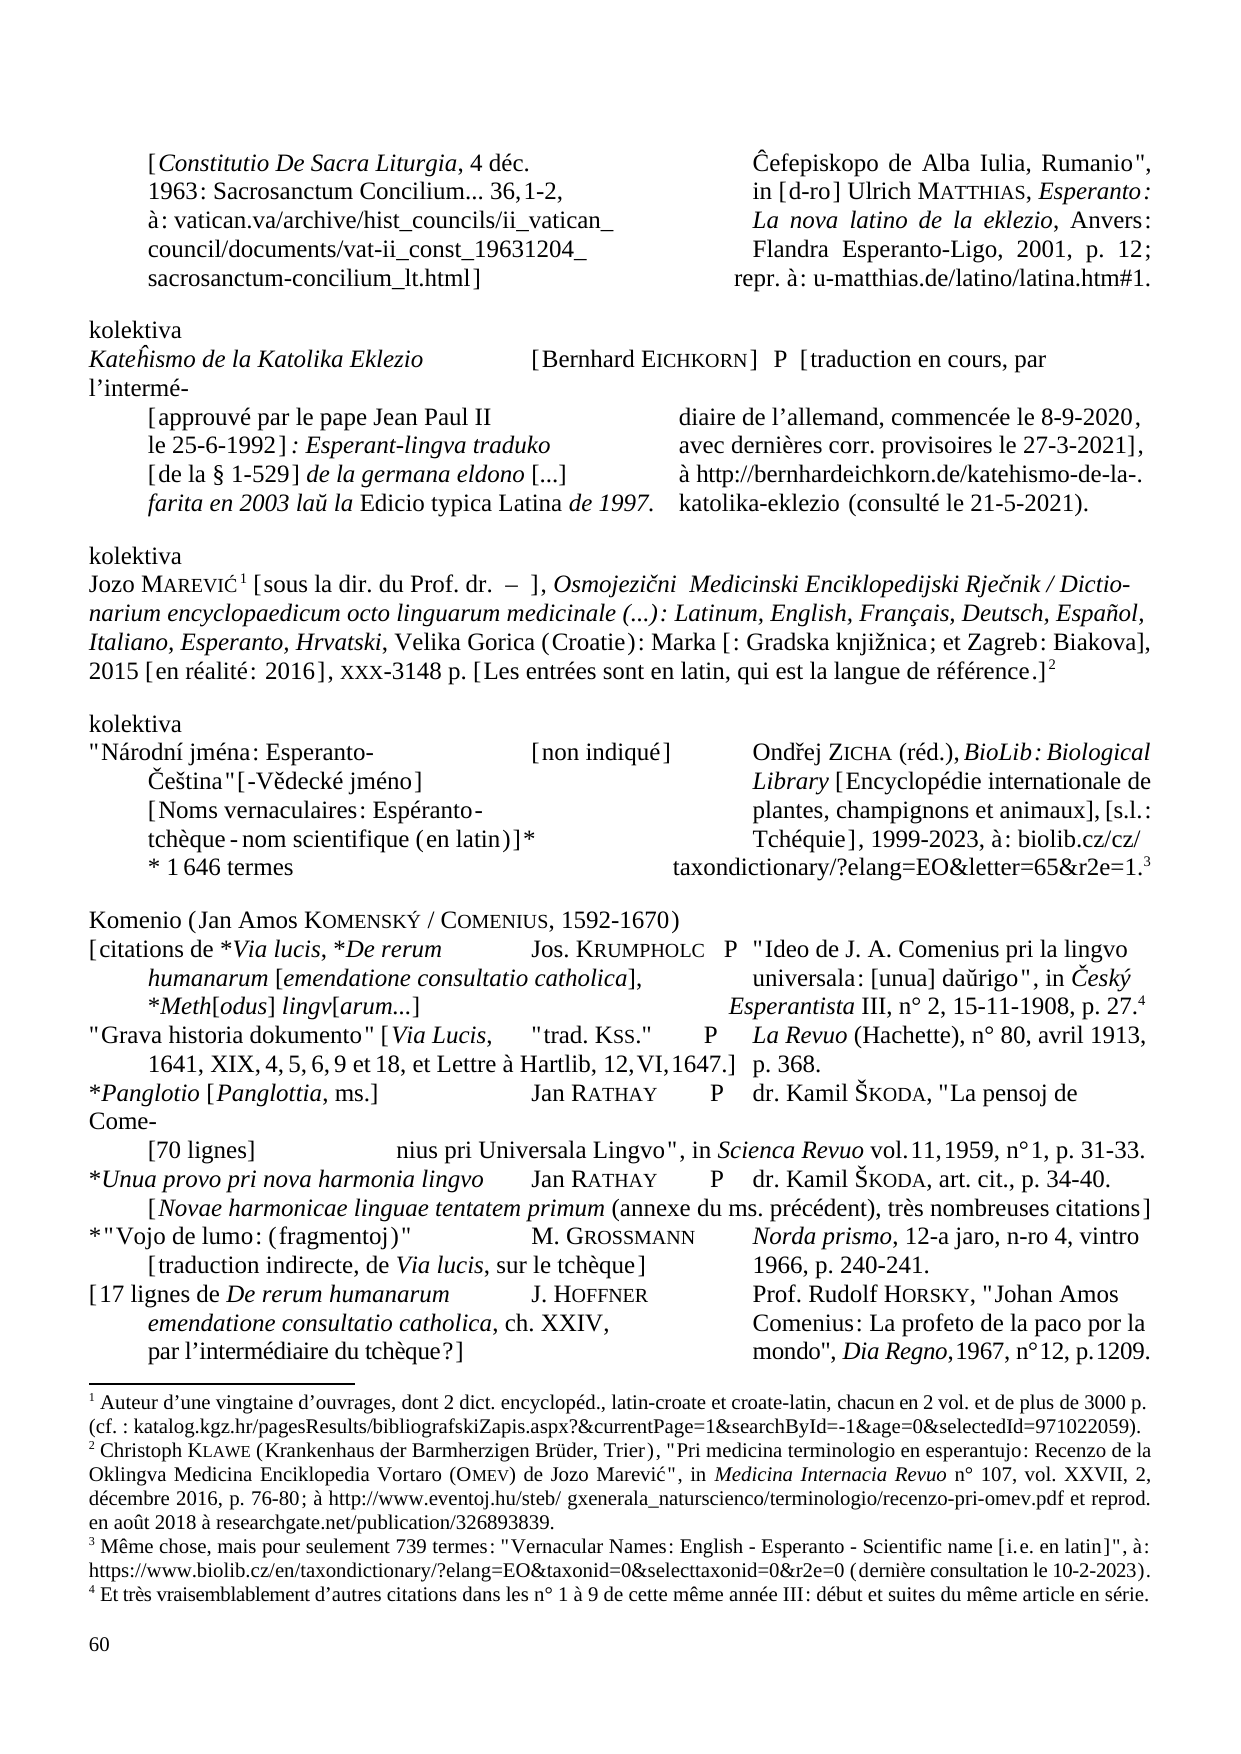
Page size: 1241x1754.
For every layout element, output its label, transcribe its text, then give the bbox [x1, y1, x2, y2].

text *Panglotio [ Panglottia, ms.] Jan Rathay P dr. Kamil Škoda, " La pensoj de Come- [89, 1078, 1152, 1135]
text [70 lignes] nius pri Universala Lingvo " , in Scienca Revuo vol. 11, 1959, n° 1, p. 31-33. [148, 1135, 1152, 1164]
text Čeština " [ -Vědecké jméno ] Library [ Encyclopédie internationale de [148, 766, 1152, 795]
text [ de la § 1-529 ] de la germana eldono [...] à http://bernhardeichkorn.de/katehismo-de-la-. [148, 459, 1152, 488]
text Jozo Marević [ sous la dir. du Prof. dr. ‒ ] , Osmojezični Medicinski Enciklopedijski Rječnik / Dictio-narium encyclopaedicum octo linguarum medicinale (...) : Latinum, English, Français, Deutsch, Español, Italiano, Esperanto, Hrvatski, Velika Gorica ( Croatie ) : Marka [ : Gradska knjižnica ; et Zagreb : Biakova], 2015 [ en réalité : 2016 ] , xxx-3148 p. [ Les entrées sont en latin, qui est la langue de référence .] [89, 569, 1152, 684]
text kolektiva [89, 316, 1152, 344]
text " Grava historia dokumento " [ Via Lucis, " trad. Kss." P La Revuo (Hachette), n° 80, avril 1913, [89, 1020, 1152, 1049]
text [ Noms vernaculaires : Espéranto - plantes, champignons et animaux], [s.l. : [148, 795, 1152, 824]
text tchèque - nom scientifique ( en latin ) ] * Tchéquie ] , 1999-2023, à : biolib.cz/cz/ [148, 824, 1152, 852]
text kolektiva [89, 709, 1152, 737]
text [ traduction indirecte, de Via lucis, sur le tchèque ] 1966, p. 240-241. [148, 1250, 1152, 1279]
text emendatione consultatio catholica, ch. XXIV, Comenius : La profeto de la paco por la [148, 1308, 1152, 1336]
text Komenio ( Jan Amos Komenský / Comenius, 1592-1670 ) [89, 905, 1152, 934]
text " Národní jména : Esperanto- [ non indiqué ] Ondřej Zicha (réd.), BioLib : Biological [89, 737, 1152, 766]
text kolektiva [89, 541, 1152, 569]
text [ approuvé par le pape Jean Paul II diaire de l’allemand, commencée le 8-9-2020 , le 25-6-1992 ] : Esperant-lingva traduko avec dernières corr. provisoires le 27-3-2021] , [148, 402, 1152, 459]
text farita en 2003 laŭ la Edicio typica Latina de 1997. katolika-eklezio (consulté le 21-5-2021). [148, 488, 1152, 517]
text *Meth[odus] lingv[arum...] Esperantista III, n° 2, 15-11-1908, p. 27. [148, 991, 1152, 1020]
text par l’intermédiaire du tchèque ? ] mondo", Dia Regno, 1967, n° 12, p. 1209. [148, 1336, 1152, 1365]
text [ citations de *Via lucis, *De rerum Jos. Krumpholc P " Ideo de J. A. Comenius pri la lingvo [89, 934, 1152, 963]
text [ Novae harmonicae linguae tentatem primum (annexe du ms. précédent), très nombreuses citations ] [148, 1193, 1152, 1221]
text 1641, XIX, 4, 5, 6, 9 et 18, et Lettre à Hartlib, 12, VI, 1647.] p. 368. [148, 1049, 1152, 1078]
text [ Constitutio De Sacra Liturgia, 4 déc. Ĉefepiskopo de Alba Iulia, Rumanio ", 1963 : Sacrosanctum Concilium... 36, 1-2, in [ d-ro ] Ulrich Matthias, Esperanto : à : vatican.va/archive/hist_councils/ii_vatican_ La nova latino de la eklezio, Anvers : council/documents/vat-ii_const_19631204_ Flandra Esperanto-Ligo, 2001, p. 12 ; sacrosanctum-concilium_lt.html ] repr. à : u-matthias.de/latino/latina.htm#1. [148, 148, 1152, 291]
text Kateĥismo de la Katolika Eklezio [ Bernhard Eichkorn ] P [ traduction en cours, par l’intermé- [89, 344, 1152, 402]
text * " Vojo de lumo : ( fragmentoj ) " M. Grossmann Norda prismo, 12-a jaro, n-ro 4, vintro [89, 1221, 1152, 1250]
text humanarum [emendatione consultatio catholica], universala : [unua] daŭrigo " , in Český [148, 963, 1152, 991]
text * 1 646 termes taxondictionary/?elang=EO&letter=65&r2e=1. [148, 852, 1152, 881]
text [ 17 lignes de De rerum humanarum J. Hoffner Prof. Rudolf Horsky, " Johan Amos [89, 1279, 1152, 1308]
text *Unua provo pri nova harmonia lingvo Jan Rathay P dr. Kamil Škoda, art. cit., p. 34-40. [89, 1164, 1152, 1193]
